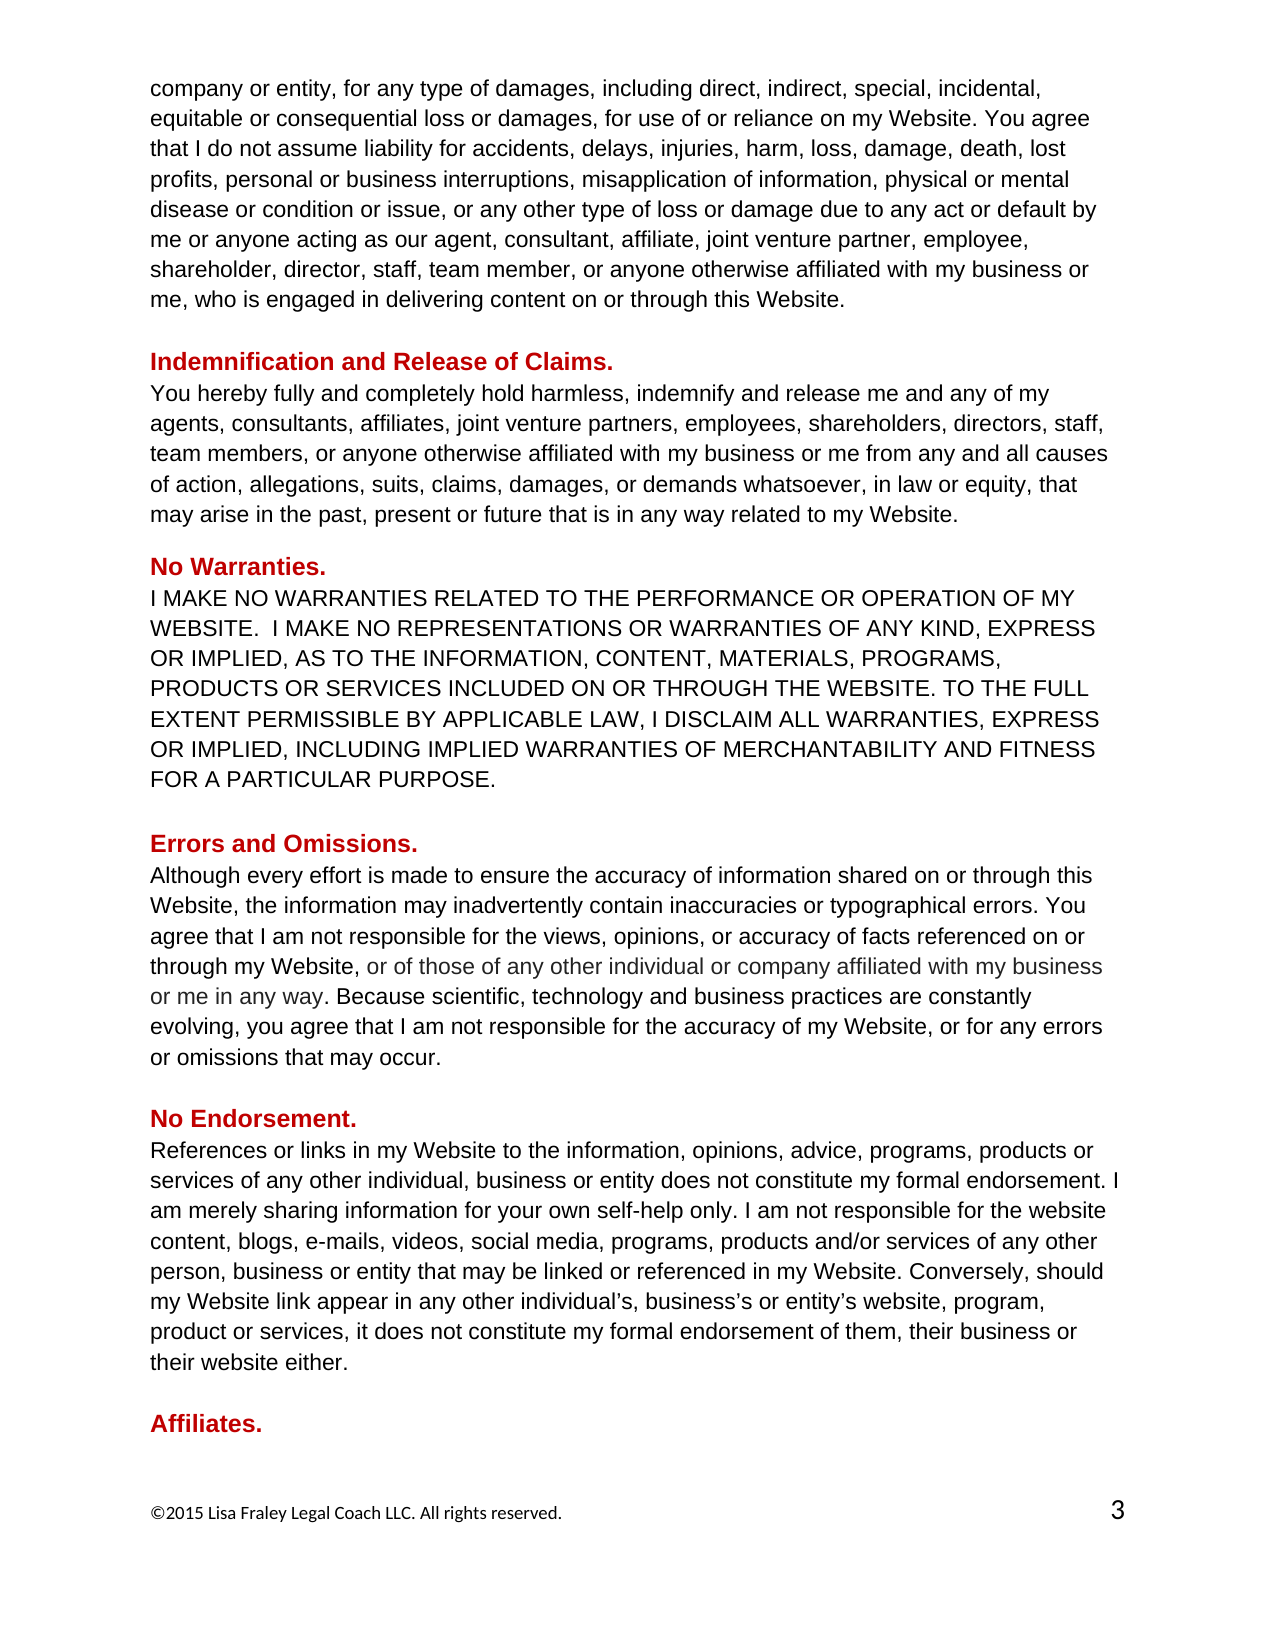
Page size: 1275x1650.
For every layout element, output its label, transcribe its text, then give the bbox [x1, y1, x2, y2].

text Indemnification and Release of Claims. [150, 347, 1125, 376]
text References or links in my Website to the information, opinions, advice, programs, products or services of any other individual, business or entity does not constitute my formal endorsement. I am merely sharing information for your own self-help only. I am not responsible for the website content, blogs, e-mails, videos, social media, programs, products and/or services of any other person, business or entity that may be linked or referenced in my Website. Conversely, should my Website link appear in any other individual’s, business’s or entity’s website, program, product or services, it does not constitute my formal endorsement of them, their business or their website either. [150, 1137, 1125, 1375]
text No Endorsement. [150, 1104, 1125, 1133]
text No Warranties. [150, 552, 1125, 581]
text Errors and Omissions. [150, 829, 1125, 858]
text Affiliates. [150, 1409, 1125, 1438]
text I MAKE NO WARRANTIES RELATED TO THE PERFORMANCE OR OPERATION OF MY WEBSITE. I MAKE NO REPRESENTATIONS OR WARRANTIES OF ANY KIND, EXPRESS OR IMPLIED, AS TO THE INFORMATION, CONTENT, MATERIALS, PROGRAMS, PRODUCTS OR SERVICES INCLUDED ON OR THROUGH THE WEBSITE. TO THE FULL EXTENT PERMISSIBLE BY APPLICABLE LAW, I DISCLAIM ALL WARRANTIES, EXPRESS OR IMPLIED, INCLUDING IMPLIED WARRANTIES OF MERCHANTABILITY AND FITNESS FOR A PARTICULAR PURPOSE. [150, 585, 1125, 792]
text Although every effort is made to ensure the accuracy of information shared on or through this Website, the information may inadvertently contain inaccuracies or typographical errors. You agree that I am not responsible for the views, opinions, or accuracy of facts referenced on or through my Website, or of those of any other individual or company affiliated with my business or me in any way. Because scientific, technology and business practices are constantly evolving, you agree that I am not responsible for the accuracy of my Website, or for any errors or omissions that may occur. [150, 862, 1125, 1070]
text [150, 75, 1125, 313]
text You hereby fully and completely hold harmless, indemnify and release me and any of my agents, consultants, affiliates, joint venture partners, employees, shareholders, directors, staff, team members, or anyone otherwise affiliated with my business or me from any and all causes of action, allegations, suits, claims, damages, or demands whatsoever, in law or equity, that may arise in the past, present or future that is in any way related to my Website. [150, 380, 1125, 527]
